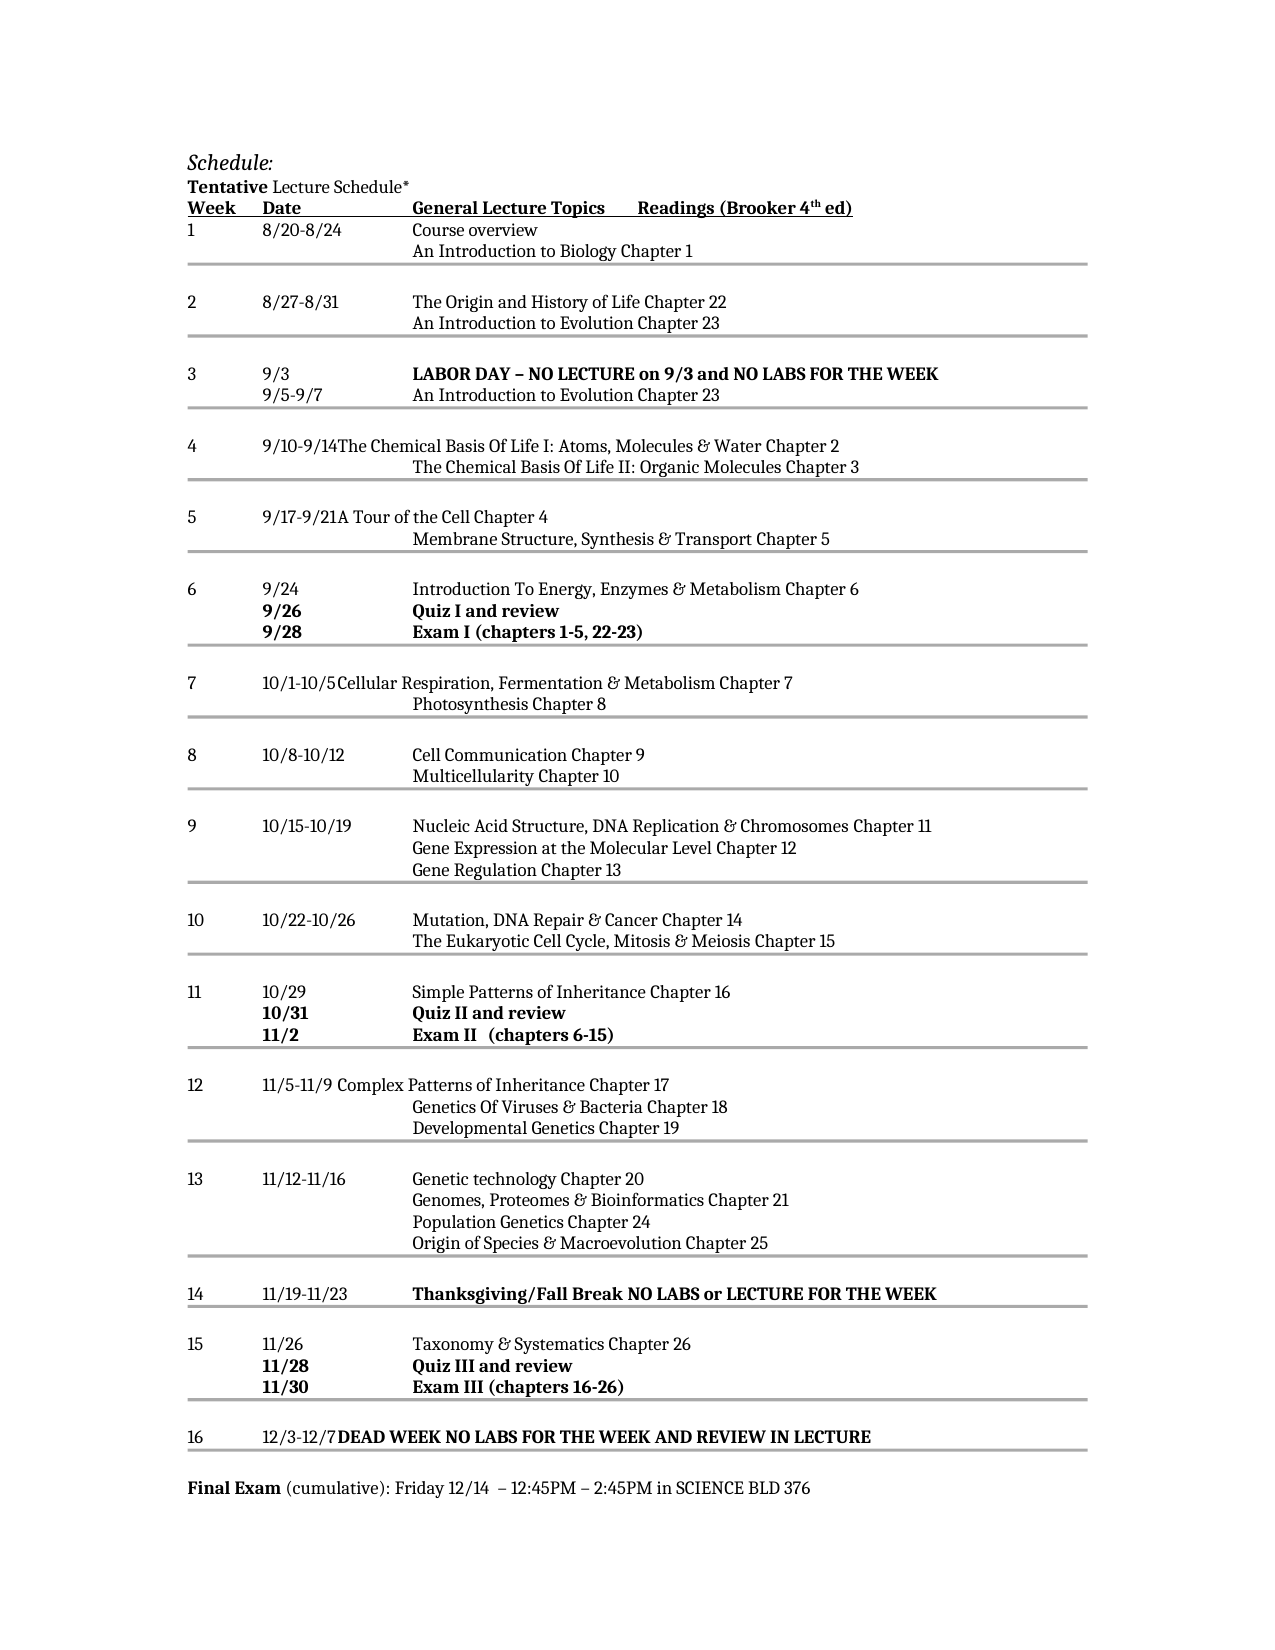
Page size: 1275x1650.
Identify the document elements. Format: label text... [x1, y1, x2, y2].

text Tentative Lecture Schedule* [187, 176, 1087, 198]
text Schedule: [187, 150, 1087, 176]
text 3 9/3 LABOR DAY – NO LECTURE on 9/3 and NO LABS FOR THE WEEK [187, 363, 1087, 385]
text The Chemical Basis Of Life II: Organic Molecules Chapter 3 [187, 457, 1087, 478]
text Gene Expression at the Molecular Level Chapter 12 [187, 838, 1087, 859]
text 10 10/22-10/26 Mutation, DNA Repair & Cancer Chapter 14 [187, 909, 1087, 931]
text 4 9/10-9/14 The Chemical Basis Of Life I: Atoms, Molecules & Water Chapter 2 [187, 435, 1087, 457]
text Gene Regulation Chapter 13 [187, 859, 1087, 880]
text 5 9/17-9/21 A Tour of the Cell Chapter 4 [187, 507, 1087, 528]
text Genetics Of Viruses & Bacteria Chapter 18 [187, 1096, 1087, 1118]
text Photosynthesis Chapter 8 [187, 694, 1087, 715]
text Week Date General Lecture Topics Readings (Brooker 4th ed) [187, 198, 1087, 219]
text 12 11/5-11/9 Complex Patterns of Inheritance Chapter 17 [187, 1075, 1087, 1096]
text 9/26 Quiz I and review [187, 600, 1087, 622]
text 13 11/12-11/16 Genetic technology Chapter 20 [187, 1168, 1087, 1190]
text 2 8/27-8/31 The Origin and History of Life Chapter 22 [187, 291, 1087, 313]
text 1 8/20-8/24 Course overview [187, 219, 1087, 241]
text Developmental Genetics Chapter 19 [187, 1118, 1087, 1139]
text Final Exam (cumulative): Friday 12/14 – 12:45PM – 2:45PM in SCIENCE BLD 376 [187, 1477, 1087, 1499]
text Multicellularity Chapter 10 [187, 766, 1087, 787]
text 9/28 Exam I (chapters 1-5, 22-23) [187, 622, 1087, 643]
text Membrane Structure, Synthesis & Transport Chapter 5 [187, 528, 1087, 550]
text 15 11/26 Taxonomy & Systematics Chapter 26 [187, 1333, 1087, 1355]
text 11/28 Quiz III and review [187, 1355, 1087, 1377]
text 16 12/3-12/7 DEAD WEEK NO LABS FOR THE WEEK AND REVIEW IN LECTURE [187, 1427, 1087, 1448]
text An Introduction to Biology Chapter 1 [337, 241, 1087, 262]
text 6 9/24 Introduction To Energy, Enzymes & Metabolism Chapter 6 [187, 579, 1087, 600]
text The Eukaryotic Cell Cycle, Mitosis & Meiosis Chapter 15 [187, 931, 1087, 952]
text Population Genetics Chapter 24 [187, 1211, 1087, 1233]
text 14 11/19-11/23 Thanksgiving/Fall Break NO LABS or LECTURE FOR THE WEEK [187, 1283, 1087, 1304]
text An Introduction to Evolution Chapter 23 [187, 313, 1087, 334]
text 11 10/29 Simple Patterns of Inheritance Chapter 16 [187, 981, 1087, 1003]
text Origin of Species & Macroevolution Chapter 25 [187, 1233, 1087, 1254]
text 9 10/15-10/19 Nucleic Acid Structure, DNA Replication & Chromosomes Chapter 11 [187, 816, 1087, 838]
text Genomes, Proteomes & Bioinformatics Chapter 21 [337, 1190, 1087, 1211]
text 8 10/8-10/12 Cell Communication Chapter 9 [187, 744, 1087, 766]
text 11/30 Exam III (chapters 16-26) [187, 1377, 1087, 1398]
text 7 10/1-10/5 Cellular Respiration, Fermentation & Metabolism Chapter 7 [187, 672, 1087, 694]
text 11/2 Exam II (chapters 6-15) [187, 1024, 1087, 1046]
text 9/5-9/7 An Introduction to Evolution Chapter 23 [187, 385, 1087, 406]
text 10/31 Quiz II and review [187, 1003, 1087, 1024]
